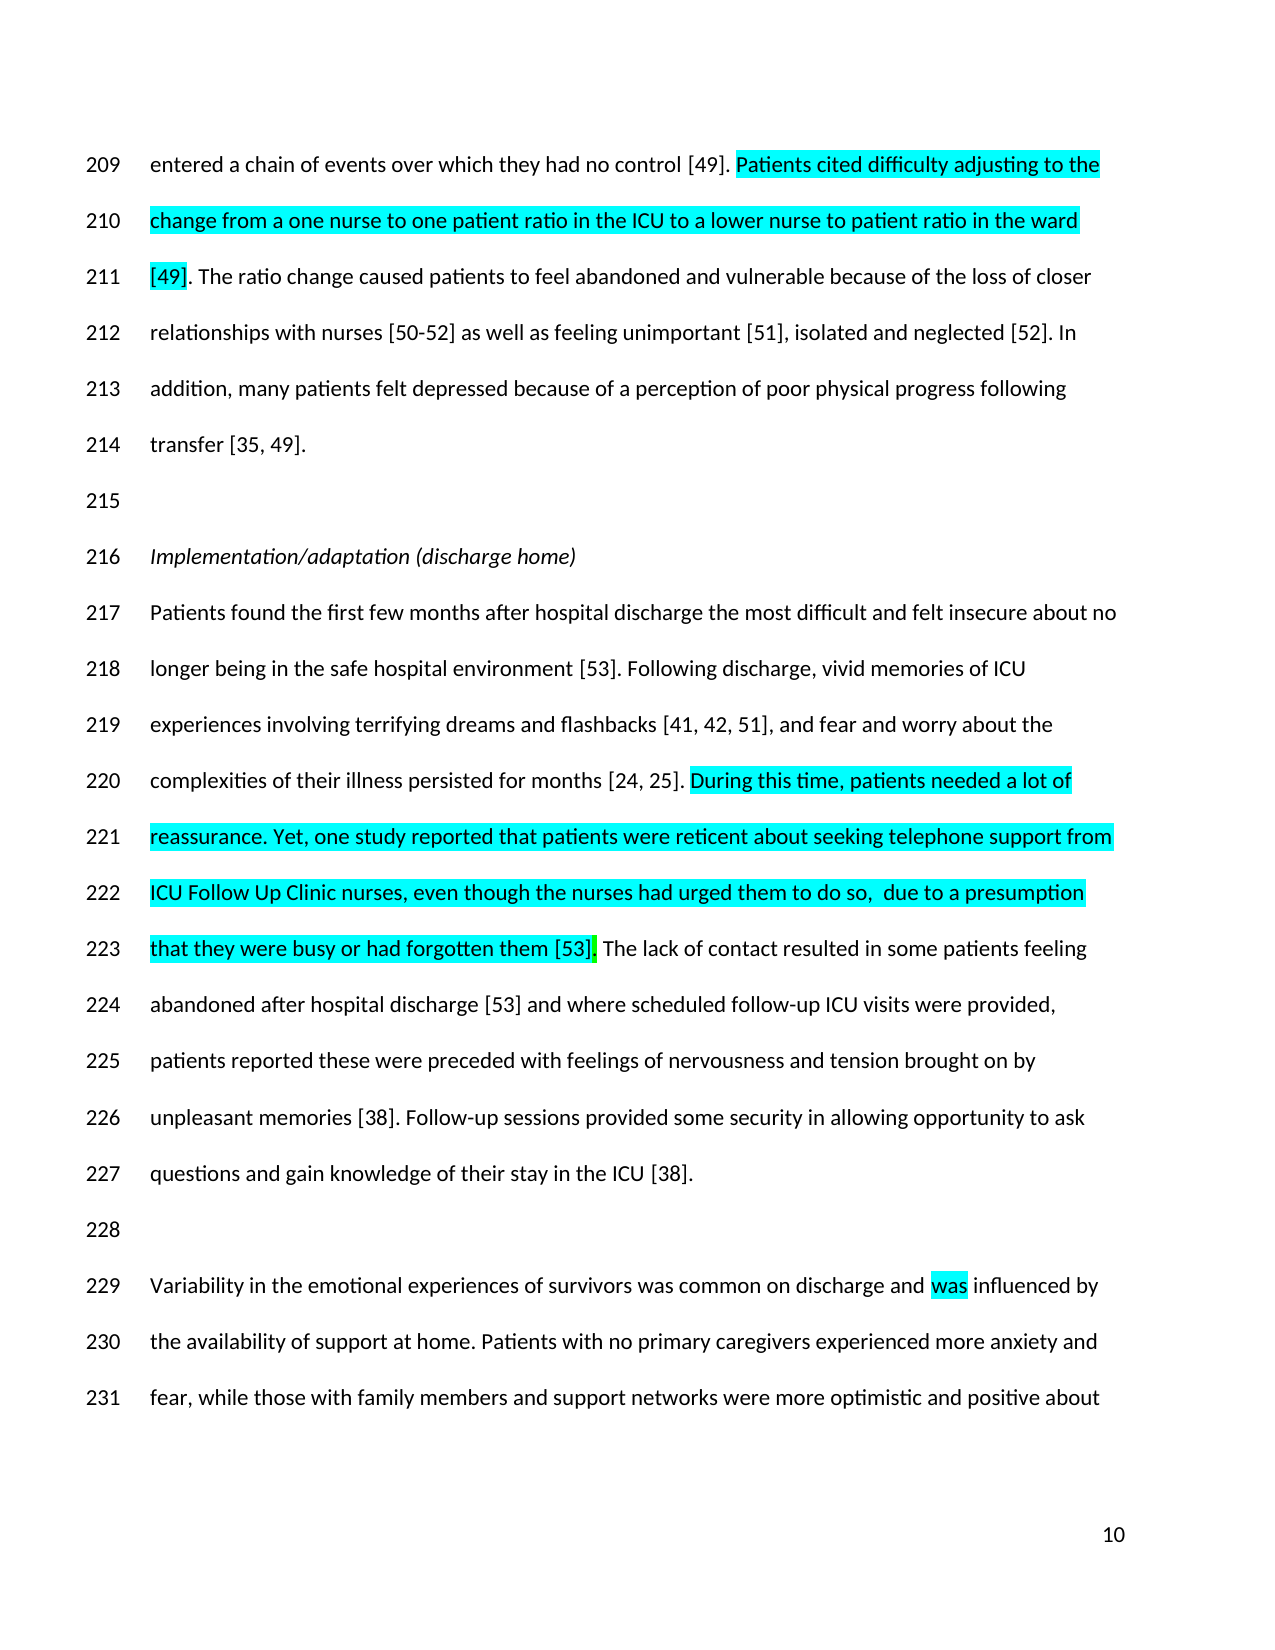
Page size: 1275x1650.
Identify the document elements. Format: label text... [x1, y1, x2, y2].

text Patients found the first few months after hospital discharge the most difficult and felt insecure about no longer being in the safe hospital environment [53]. Following discharge, vivid memories of ICU experiences involving terrifying dreams and flashbacks [41, 42, 51], and fear and worry about the complexities of their illness persisted for months [24, 25]. During this time, patients needed a lot of reassurance. Yet, one study reported that patients were reticent about seeking telephone support from ICU Follow Up Clinic nurses, even though the nurses had urged them to do so, due to a presumption that they were busy or had forgotten them [53]. The lack of contact resulted in some patients feeling abandoned after hospital discharge [53] and where scheduled follow-up ICU visits were provided, patients reported these were preceded with feelings of nervousness and tension brought on by unpleasant memories [38]. Follow-up sessions provided some security in allowing opportunity to ask questions and gain knowledge of their stay in the ICU [38]. [150, 598, 1125, 1187]
text Implementation/adaptation (discharge home) [150, 542, 1125, 570]
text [150, 150, 1125, 458]
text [150, 1271, 1125, 1411]
